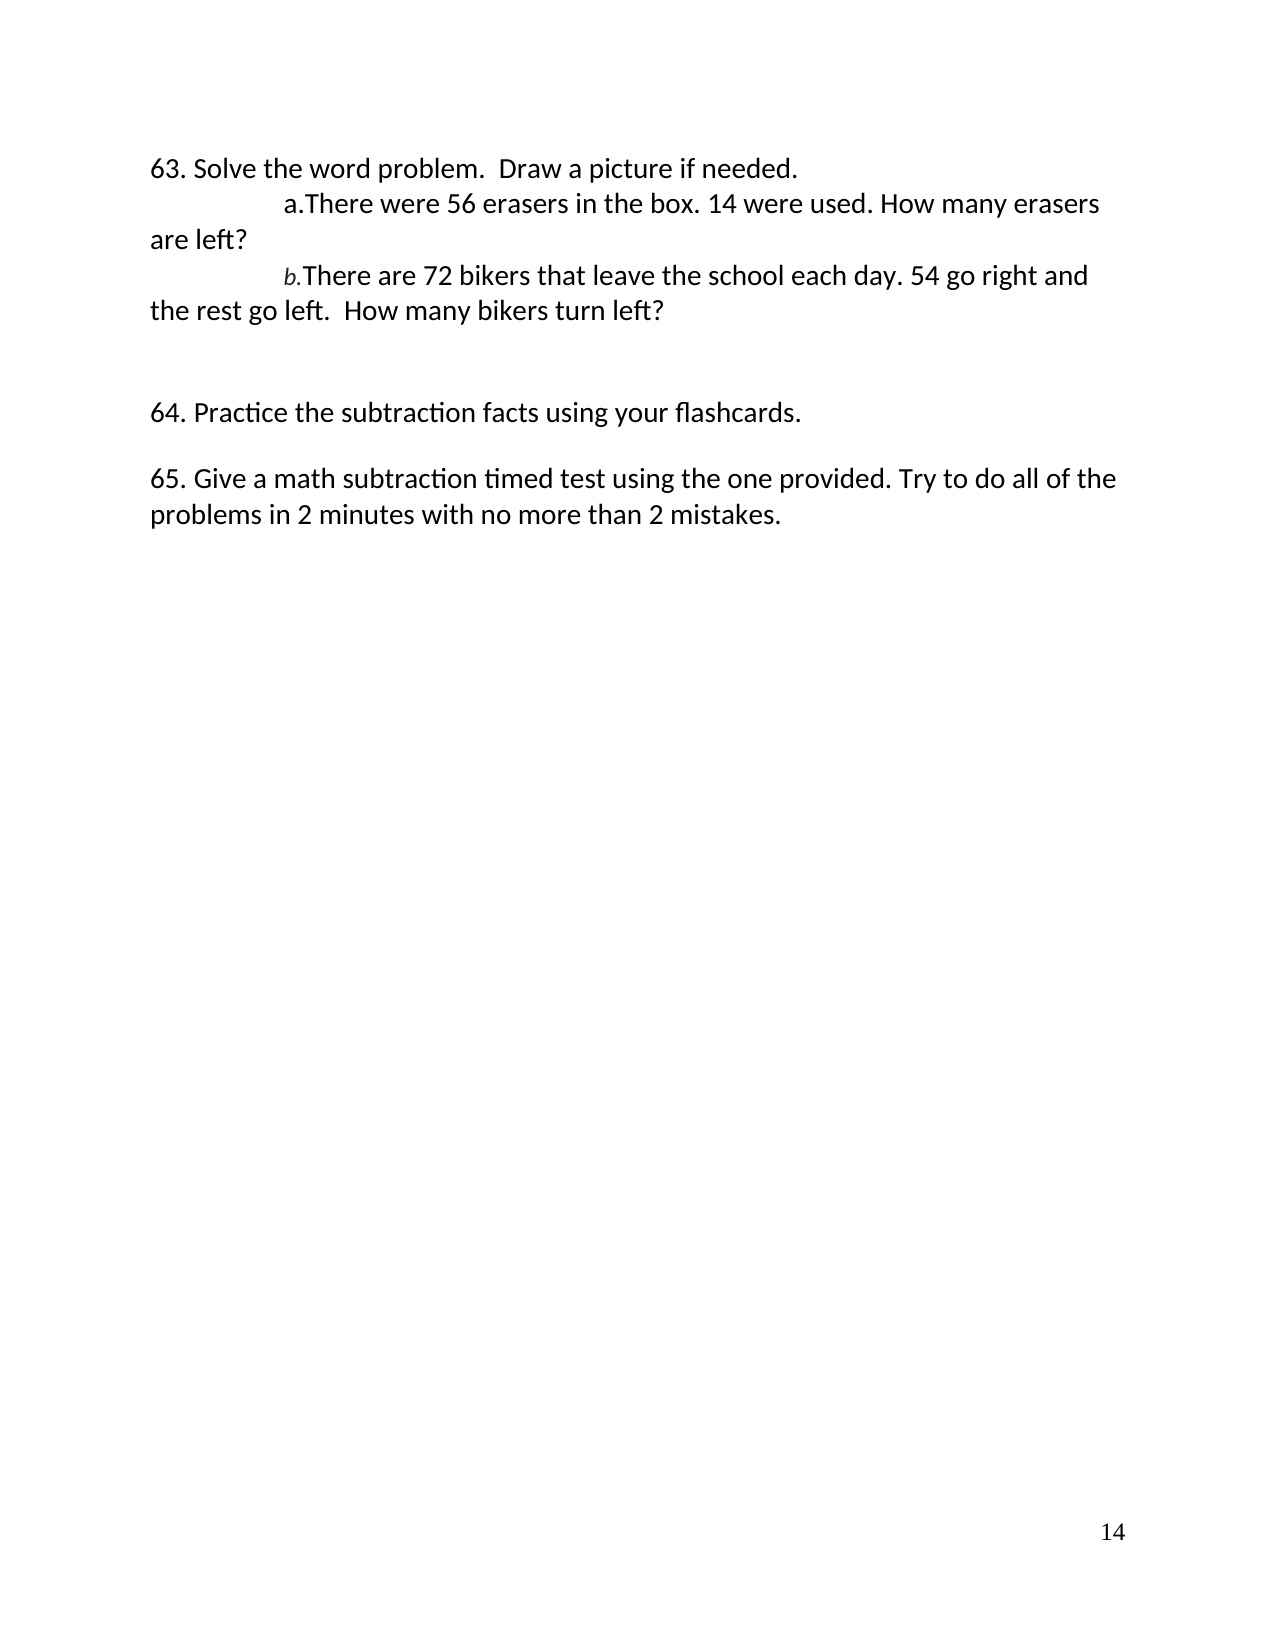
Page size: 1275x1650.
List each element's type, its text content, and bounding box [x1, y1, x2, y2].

text 63. Solve the word problem. Draw a picture if needed. [150, 150, 1125, 186]
text b.There are 72 bikers that leave the school each day. 54 go right and the rest go left. How many bikers turn left? [150, 257, 1125, 328]
text a.There were 56 erasers in the box. 14 were used. How many erasers are left? [150, 186, 1125, 257]
text 65. Give a math subtraction timed test using the one provided. Try to do all of the problems in 2 minutes with no more than 2 mistakes. [150, 460, 1125, 532]
text 64. Practice the subtraction facts using your flashcards. [150, 394, 1125, 430]
